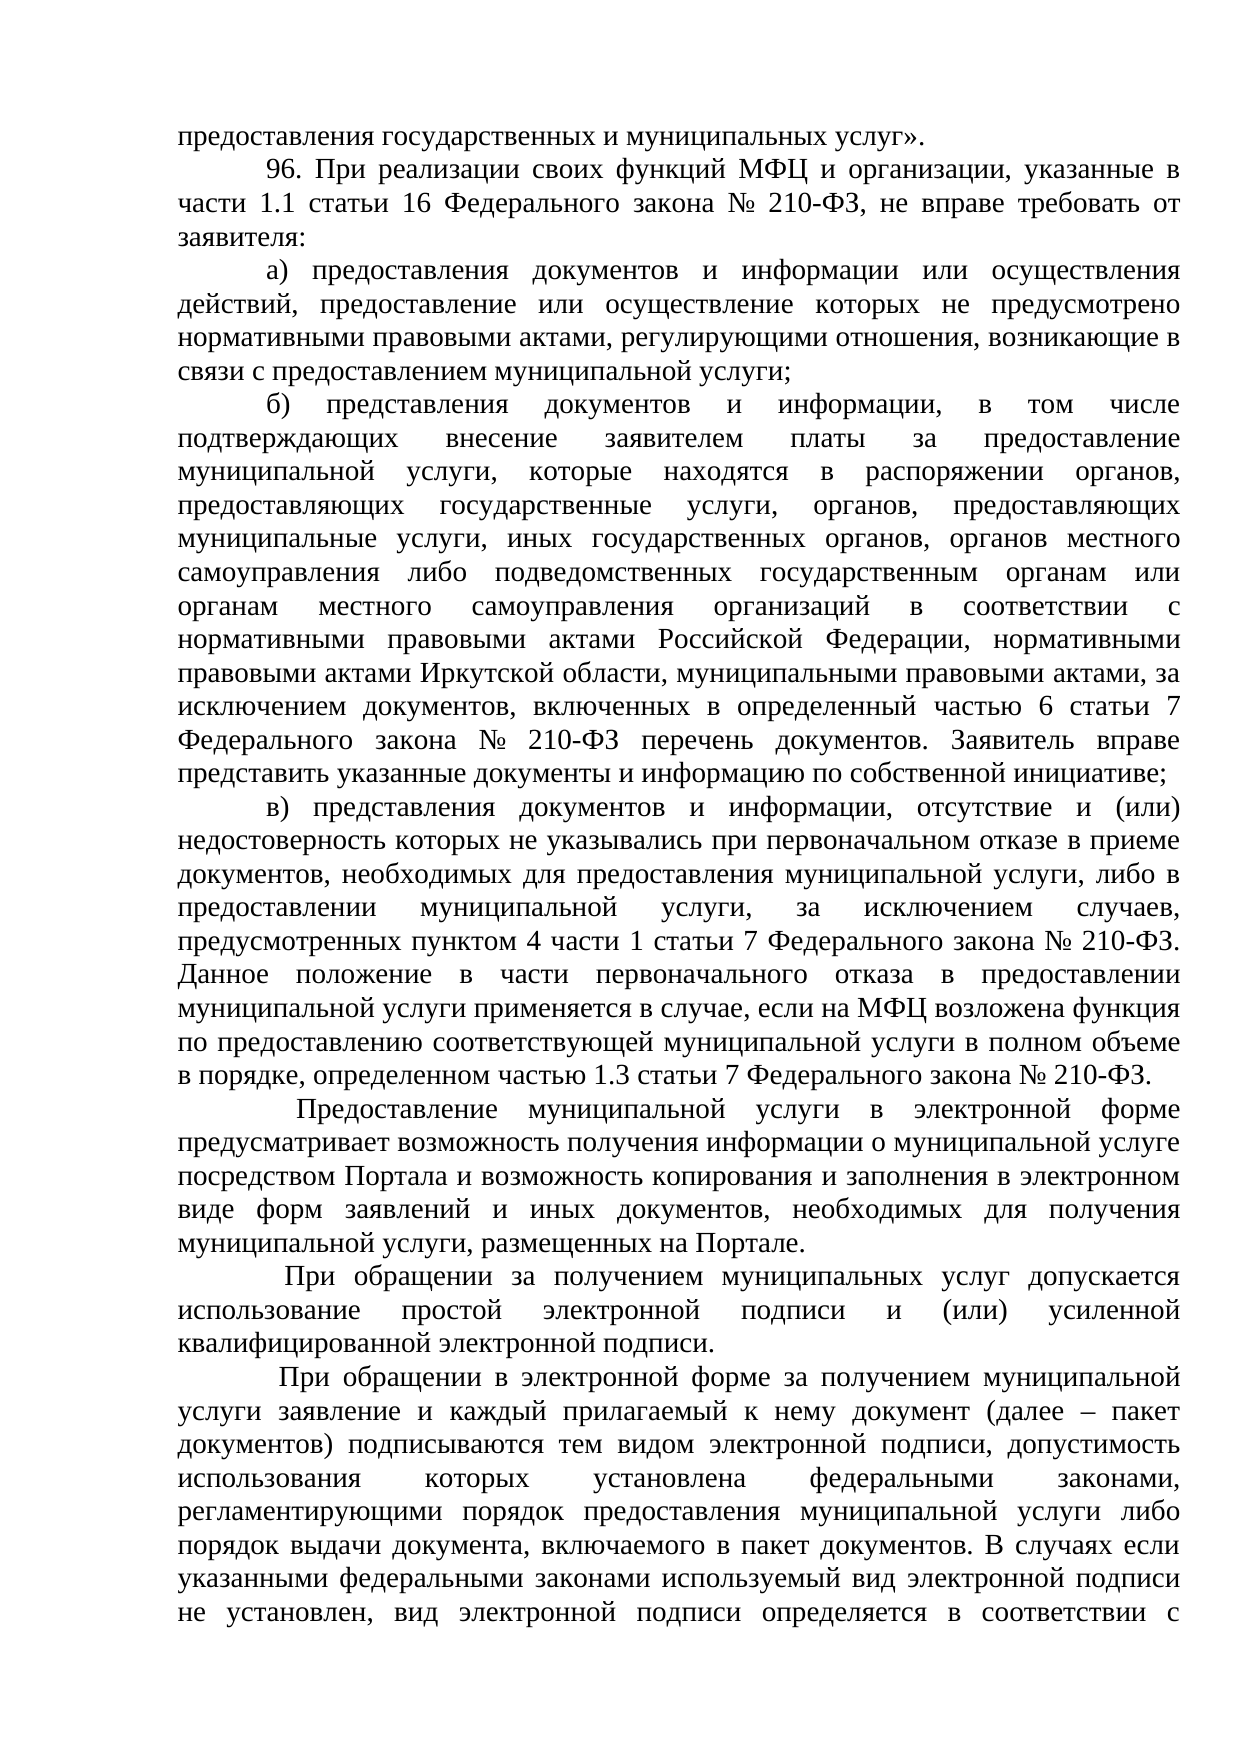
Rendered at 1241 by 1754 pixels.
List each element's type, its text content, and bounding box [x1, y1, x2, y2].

text а) предоставления документов и информации или осуществления действий, предоставление или осуществление которых не предусмотрено нормативными правовыми актами, регулирующими отношения, возникающие в связи с предоставлением муниципальной услуги; [177, 252, 1181, 386]
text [177, 1359, 1181, 1627]
text б) представления документов и информации, в том числе подтверждающих внесение заявителем платы за предоставление муниципальной услуги, которые находятся в распоряжении органов, предоставляющих государственные услуги, органов, предоставляющих муниципальные услуги, иных государственных органов, органов местного самоуправления либо подведомственных государственным органам или органам местного самоуправления организаций в соответствии с нормативными правовыми актами Российской Федерации, нормативными правовыми актами Иркутской области, муниципальными правовыми актами, за исключением документов, включенных в определенный частью 6 статьи 7 Федерального закона № 210-ФЗ перечень документов. Заявитель вправе представить указанные документы и информацию по собственной инициативе; [177, 386, 1181, 789]
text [177, 118, 1181, 152]
text 96. При реализации своих функций МФЦ и организации, указанные в части 1.1 статьи 16 Федерального закона № 210-ФЗ, не вправе требовать от заявителя: [177, 152, 1181, 252]
text в) представления документов и информации, отсутствие и (или) недостоверность которых не указывались при первоначальном отказе в приеме документов, необходимых для предоставления муниципальной услуги, либо в предоставлении муниципальной услуги, за исключением случаев, предусмотренных пунктом 4 части 1 статьи 7 Федерального закона № 210-ФЗ. Данное положение в части первоначального отказа в предоставлении муниципальной услуги применяется в случае, если на МФЦ возложена функция по предоставлению соответствующей муниципальной услуги в полном объеме в порядке, определенном частью 1.3 статьи 7 Федерального закона № 210-ФЗ. [177, 789, 1181, 1091]
text При обращении за получением муниципальных услуг допускается использование простой электронной подписи и (или) усиленной квалифицированной электронной подписи. [177, 1258, 1181, 1359]
text Предоставление муниципальной услуги в электронной форме предусматривает возможность получения информации о муниципальной услуге посредством Портала и возможность копирования и заполнения в электронном виде форм заявлений и иных документов, необходимых для получения муниципальной услуги, размещенных на Портале. [177, 1091, 1181, 1258]
